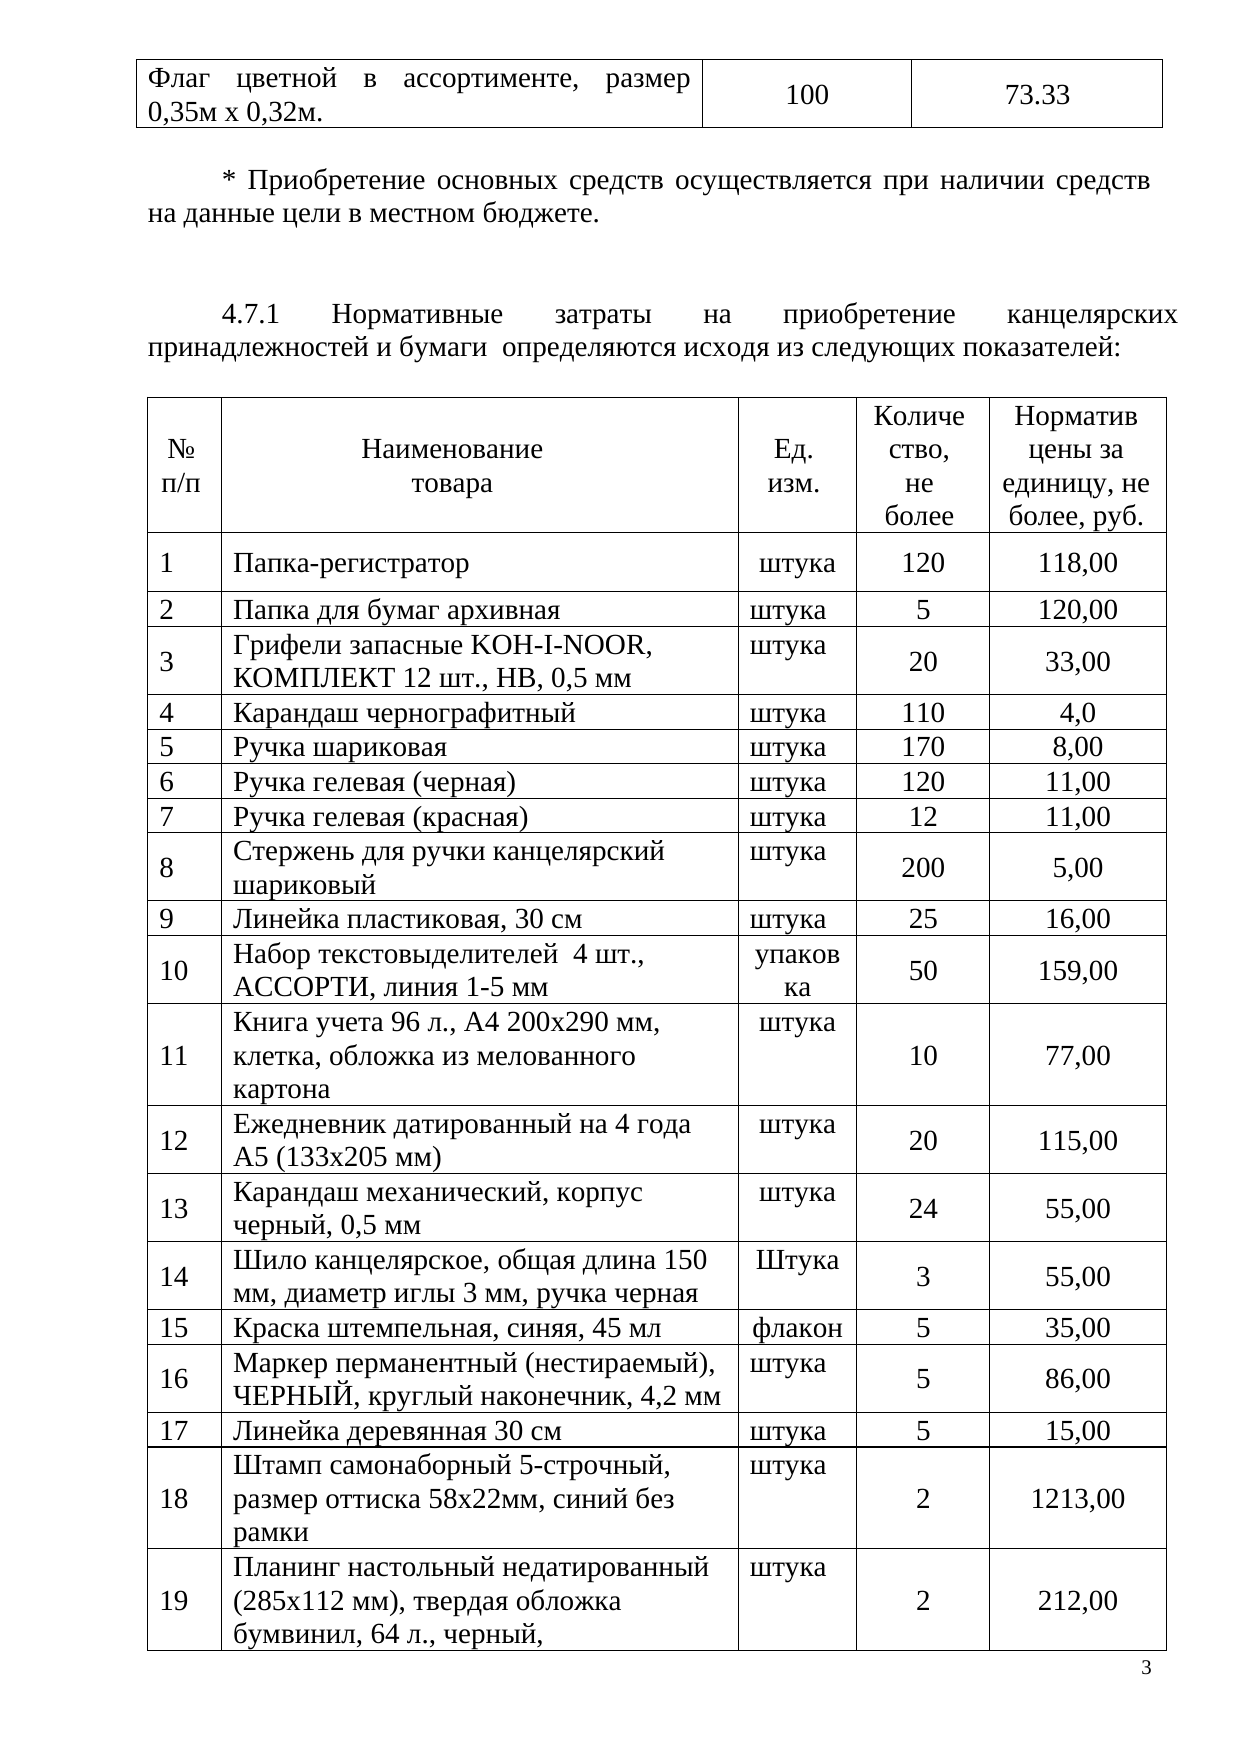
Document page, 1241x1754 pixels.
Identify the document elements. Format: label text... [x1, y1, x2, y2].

table_cell Набор текстовыделителей 4 шт., АССОРТИ, линия 1-5 мм [222, 936, 738, 1003]
table_cell Папка для бумаг архивная [222, 592, 738, 626]
table_cell Штука [739, 1242, 856, 1309]
table_cell упаковка [739, 936, 856, 1003]
table_cell штука [739, 1004, 856, 1105]
table_cell Планинг настольный недатированный (285х112 мм), твердая обложка бумвинил, 64 л., черный, [222, 1549, 738, 1650]
table_cell штука [739, 533, 856, 591]
text * Приобретение основных средств осуществляется при наличии средств на данные цели в местном бюджете. [148, 162, 1152, 229]
table_cell Флаг цветной в ассортименте, размер 0,35м х 0,32м. [137, 60, 702, 127]
table_cell Линейка пластиковая, 30 см [222, 901, 738, 935]
table_cell штука [739, 1345, 856, 1412]
table_cell 8 [148, 833, 221, 900]
table_cell Книга учета 96 л., А4 200х290 мм, клетка, обложка из мелованного картона [222, 1004, 738, 1105]
table_cell 55,00 [990, 1174, 1166, 1241]
table_cell 110 [857, 695, 989, 728]
table_cell 86,00 [990, 1345, 1166, 1412]
table_cell 120,00 [990, 592, 1166, 626]
table_cell 7 [148, 799, 221, 832]
table_cell 5 [857, 1310, 989, 1344]
table_cell Линейка деревянная 30 см [222, 1413, 738, 1446]
table_cell штука [739, 1549, 856, 1650]
table_cell штука [739, 1413, 856, 1446]
table_cell 2 [148, 592, 221, 626]
table_cell 6 [148, 764, 221, 798]
table_cell Стержень для ручки канцелярский шариковый [222, 833, 738, 900]
table_cell 1213,00 [990, 1448, 1166, 1548]
table_cell Карандаш чернографитный [222, 695, 738, 728]
table_cell штука [739, 833, 856, 900]
table_cell 13 [148, 1174, 221, 1241]
table_cell штука [739, 695, 856, 728]
table_cell флакон [739, 1310, 856, 1344]
table_cell 159,00 [990, 936, 1166, 1003]
table_cell 4,0 [990, 695, 1166, 728]
table_cell штука [739, 1174, 856, 1241]
table_cell Штамп самонаборный 5-строчный, размер оттиска 58х22мм, синий без рамки [222, 1448, 738, 1548]
table_header № п/п [148, 398, 221, 532]
table_header Норматив цены за единицу, не более, руб. [990, 398, 1166, 532]
table_cell Грифели запасные KOH-I-NOOR, КОМПЛЕКТ 12 шт., НВ, 0,5 мм [222, 627, 738, 694]
table_cell 20 [857, 627, 989, 694]
table_cell штука [739, 627, 856, 694]
table_cell 170 [857, 730, 989, 763]
table_cell штука [739, 764, 856, 798]
table_cell Ручка гелевая (красная) [222, 799, 738, 832]
table_cell 5 [857, 1413, 989, 1446]
table_cell 16 [148, 1345, 221, 1412]
table_cell 2 [857, 1549, 989, 1650]
table_cell 3 [148, 627, 221, 694]
table_cell 12 [857, 799, 989, 832]
text 4.7.1 Нормативные затраты на приобретение канцелярских принадлежностей и бумаги определяются исходя из следующих показателей: [148, 296, 1179, 363]
table_cell 5 [148, 730, 221, 763]
table_cell 17 [148, 1413, 221, 1446]
table_cell 11 [148, 1004, 221, 1105]
table_cell 33,00 [990, 627, 1166, 694]
table_cell 115,00 [990, 1106, 1166, 1173]
table_cell штука [739, 799, 856, 832]
table_cell штука [739, 730, 856, 763]
table_cell 120 [857, 764, 989, 798]
table_cell Карандаш механический, корпус черный, 0,5 мм [222, 1174, 738, 1241]
table_cell 12 [148, 1106, 221, 1173]
table_header Количество, не более [857, 398, 989, 532]
table_cell Папка-регистратор [222, 533, 738, 591]
table_cell 35,00 [990, 1310, 1166, 1344]
table_cell 20 [857, 1106, 989, 1173]
table_cell 212,00 [990, 1549, 1166, 1650]
table_cell штука [739, 592, 856, 626]
table_cell Ручка гелевая (черная) [222, 764, 738, 798]
table_cell 11,00 [990, 764, 1166, 798]
table_cell 120 [857, 533, 989, 591]
table_cell 2 [857, 1448, 989, 1548]
table_cell 200 [857, 833, 989, 900]
table_cell 16,00 [990, 901, 1166, 935]
table_cell 24 [857, 1174, 989, 1241]
table_cell 55,00 [990, 1242, 1166, 1309]
table_cell 1 [148, 533, 221, 591]
table_cell 4 [148, 695, 221, 728]
table_cell 19 [148, 1549, 221, 1650]
table_cell 18 [148, 1448, 221, 1548]
table_cell 10 [148, 936, 221, 1003]
table_cell Ручка шариковая [222, 730, 738, 763]
table_cell штука [739, 1106, 856, 1173]
table_cell 100 [703, 60, 911, 127]
table_cell 73.33 [912, 60, 1162, 127]
table_cell 8,00 [990, 730, 1166, 763]
table_cell штука [739, 1448, 856, 1548]
table_cell 15,00 [990, 1413, 1166, 1446]
table_header Ед. изм. [739, 398, 856, 532]
table_cell 5 [857, 1345, 989, 1412]
table_cell Маркер перманентный (нестираемый), ЧЕРНЫЙ, круглый наконечник, 4,2 мм [222, 1345, 738, 1412]
table_cell 10 [857, 1004, 989, 1105]
table_cell Краска штемпельная, синяя, 45 мл [222, 1310, 738, 1344]
table_cell 118,00 [990, 533, 1166, 591]
table_cell 77,00 [990, 1004, 1166, 1105]
table_cell 25 [857, 901, 989, 935]
table_cell 50 [857, 936, 989, 1003]
table_cell 5 [857, 592, 989, 626]
table_header Наименование товара [222, 398, 738, 532]
table_cell 11,00 [990, 799, 1166, 832]
table_cell Ежедневник датированный на 4 года А5 (133х205 мм) [222, 1106, 738, 1173]
table_cell 9 [148, 901, 221, 935]
table_cell штука [739, 901, 856, 935]
table_cell Шило канцелярское, общая длина 150 мм, диаметр иглы 3 мм, ручка черная [222, 1242, 738, 1309]
table_cell 3 [857, 1242, 989, 1309]
table_cell 15 [148, 1310, 221, 1344]
table_cell 5,00 [990, 833, 1166, 900]
table_cell 14 [148, 1242, 221, 1309]
